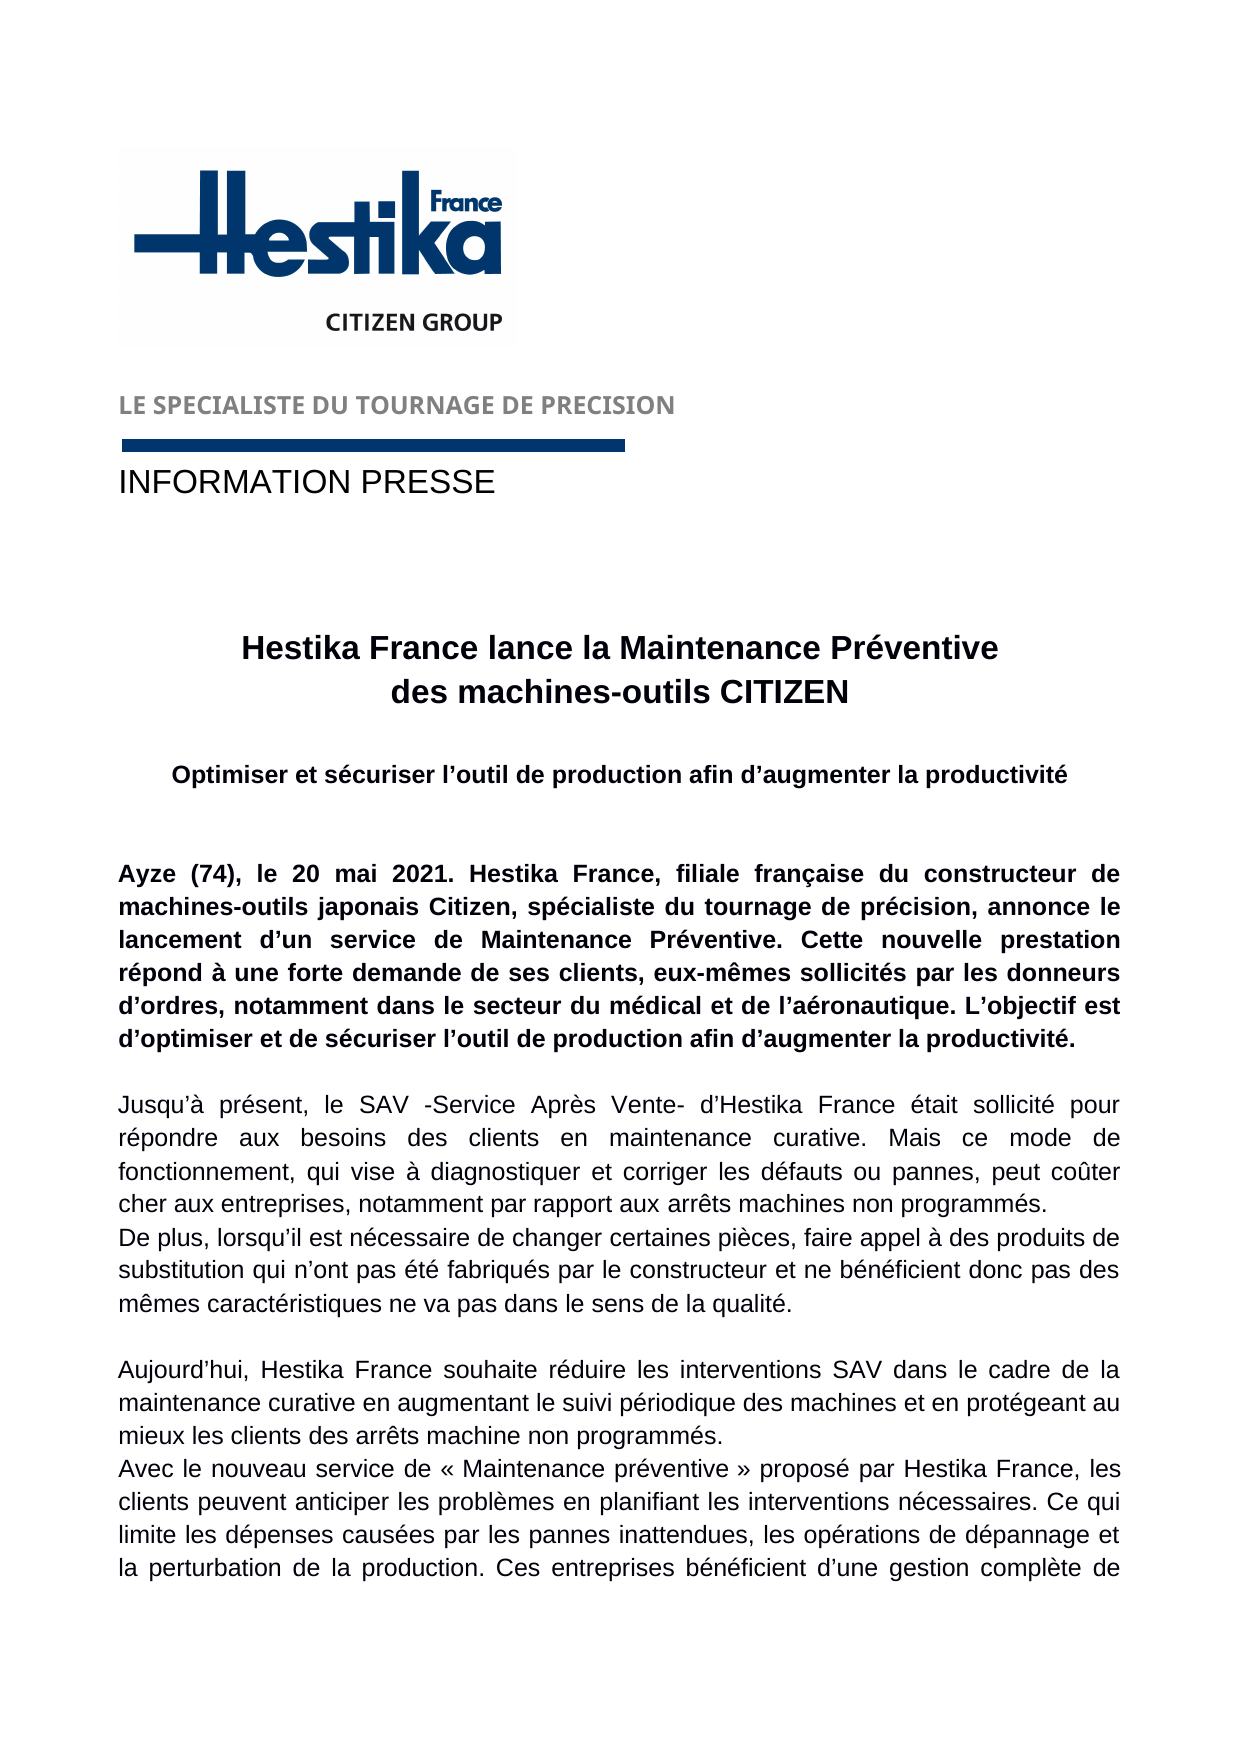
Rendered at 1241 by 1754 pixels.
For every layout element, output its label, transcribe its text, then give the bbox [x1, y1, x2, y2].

text des machines-outils CITIZEN [118, 672, 1122, 710]
text Jusqu’à présent, le SAV -Service Après Vente- d’Hestika France était sollicité pour répondre aux besoins des clients en maintenance curative. Mais ce mode de fonctionnement, qui vise à diagnostiquer et corriger les défauts ou pannes, peut coûter cher aux entreprises, notamment par rapport aux arrêts machines non programmés. [118, 1090, 1122, 1218]
text LE SPECIALISTE DU TOURNAGE DE PRECISION [118, 388, 1122, 422]
text Ayze (74), le 20 mai 2021. Hestika France, filiale française du constructeur de machines-outils japonais Citizen, spécialiste du tournage de précision, annonce le lancement d’un service de Maintenance Préventive. Cette nouvelle prestation répond à une forte demande de ses clients, eux-mêmes sollicités par les donneurs d’ordres, notamment dans le secteur du médical et de l’aéronautique. L’objectif est d’optimiser et de sécuriser l’outil de production afin d’augmenter la productivité. [118, 859, 1122, 1053]
text Hestika France lance la Maintenance Préventive [118, 628, 1122, 666]
text Optimiser et sécuriser l’outil de production afin d’augmenter la productivité [118, 760, 1122, 789]
text INFORMATION PRESSE [118, 462, 1122, 501]
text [118, 1454, 1122, 1581]
text Aujourd’hui, Hestika France souhaite réduire les interventions SAV dans le cadre de la maintenance curative en augmentant le suivi périodique des machines et en protégeant au mieux les clients des arrêts machine non programmés. [118, 1354, 1122, 1449]
text De plus, lorsqu’il est nécessaire de changer certaines pièces, faire appel à des produits de substitution qui n’ont pas été fabriqués par le constructeur et ne bénéficient donc pas des mêmes caractéristiques ne va pas dans le sens de la qualité. [118, 1222, 1122, 1317]
picture [118, 147, 518, 347]
